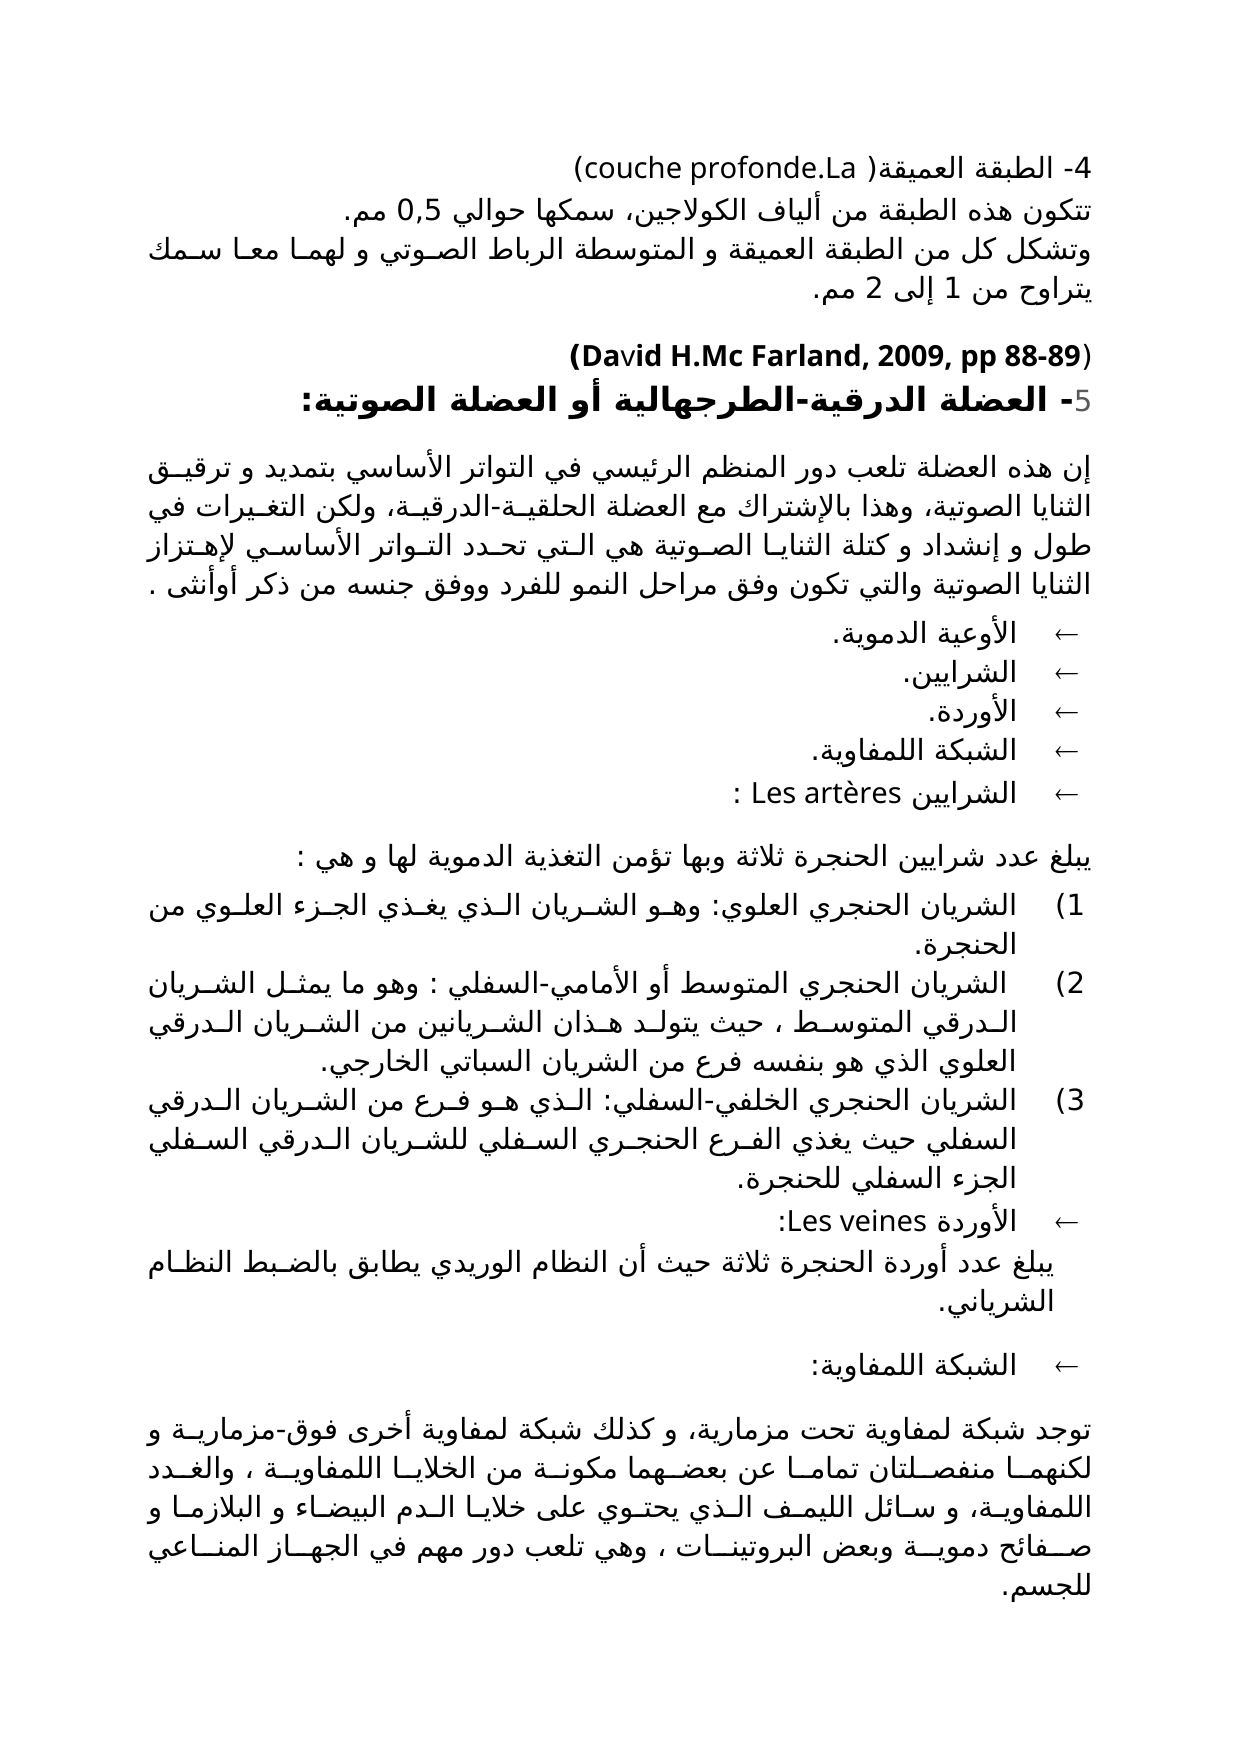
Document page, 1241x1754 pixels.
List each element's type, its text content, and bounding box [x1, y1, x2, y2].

text توجد شبكة لمفاوية تحت مزمارية، و كذلك شبكة لمفاوية أخرى فوق-مزمارية و لكنهما منفصلتان تماما عن بعضهما مكونة من الخلايا اللمفاوية ، والغدد اللمفاوية، و سائل الليمف الذي يحتوي على خلايا الدم البيضاء و البلازما و صفائح دموية وبعض البروتينات ، وهي تلعب دور مهم في الجهاز المناعي للجسم. [148, 1412, 1093, 1602]
text (David H.Mc Farland, 2009, pp 88-89) [148, 335, 1093, 375]
list الأوردة. [148, 694, 1055, 728]
list الشبكة اللمفاوية: [148, 1348, 1055, 1382]
list الشبكة اللمفاوية. [148, 733, 1055, 767]
text تتكون هذه الطبقة من ألياف الكولاجين، سمكها حوالي 0,5 مم. [148, 193, 1093, 227]
text 5- العضلة الدرقية-الطرجهالية أو العضلة الصوتية: [148, 381, 1093, 419]
text يبلغ عدد أوردة الحنجرة ثلاثة حيث أن النظام الوريدي يطابق بالضبط النظام الشرياني. [148, 1246, 1055, 1318]
text يبلغ عدد شرايين الحنجرة ثلاثة وبها تؤمن التغذية الدموية لها و هي : [148, 839, 1093, 873]
list الشريان الحنجري المتوسط أو الأمامي-السفلي : وهو ما يمثل الشريان الدرقي المتوسط ، حيث يتولد هذان الشريانين من الشريان الدرقي العلوي الذي هو بنفسه فرع من الشريان السباتي الخارجي. [148, 966, 1055, 1078]
list الشرايين Les artères : [148, 772, 1055, 812]
text إن هذه العضلة تلعب دور المنظم الرئيسي في التواتر الأساسي بتمديد و ترقيق الثنايا الصوتية، وهذا بالإشتراك مع العضلة الحلقية-الدرقية، ولكن التغيرات في طول و إنشداد و كتلة الثنايا الصوتية هي التي تحدد التواتر الأساسي لإهتزاز الثنايا الصوتية والتي تكون وفق مراحل النمو للفرد ووفق جنسه من ذكر أوأنثى . [148, 450, 1093, 601]
list الشرايين. [148, 656, 1055, 689]
list الأوعية الدموية. [148, 617, 1055, 651]
list الشريان الحنجري الخلفي-السفلي: الذي هو فرع من الشريان الدرقي السفلي حيث يغذي الفرع الحنجري السفلي للشريان الدرقي السفلي الجزء السفلي للحنجرة. [148, 1083, 1055, 1195]
list الأوردة Les veines: [148, 1200, 1055, 1239]
text 4- الطبقة العميقة( couche profonde.La) [148, 148, 1093, 187]
text وتشكل كل من الطبقة العميقة و المتوسطة الرباط الصوتي و لهما معا سمك يتراوح من 1 إلى 2 مم. [148, 232, 1093, 305]
list الشريان الحنجري العلوي: وهو الشريان الذي يغذي الجزء العلوي من الحنجرة. [148, 888, 1055, 961]
